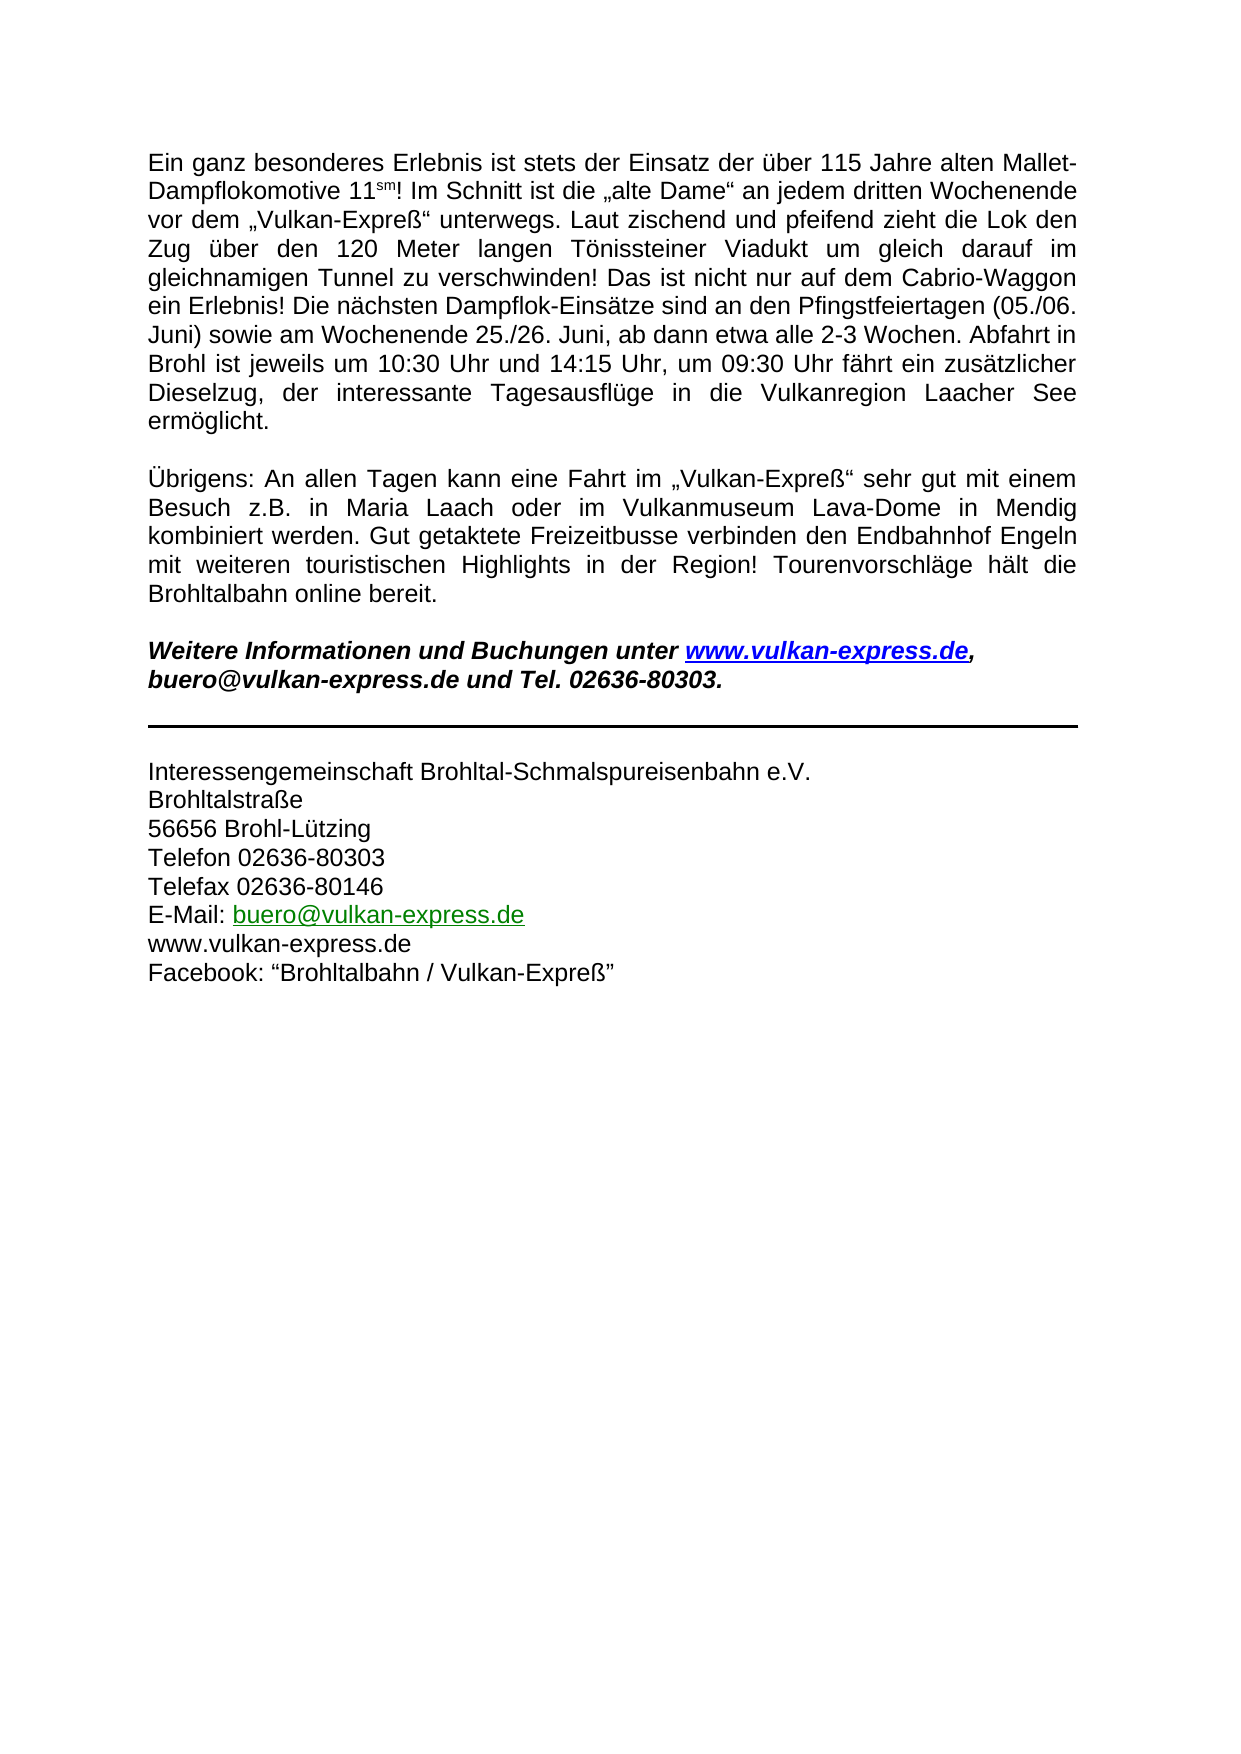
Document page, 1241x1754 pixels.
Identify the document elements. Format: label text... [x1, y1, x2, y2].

text Telefon 02636-80303 [148, 843, 1078, 872]
text Weitere Informationen und Buchungen unter www.vulkan-express.de, [148, 636, 1078, 665]
text Interessengemeinschaft Brohltal-Schmalspureisenbahn e.V. [148, 757, 1078, 785]
text Übrigens: An allen Tagen kann eine Fahrt im „Vulkan-Expreß“ sehr gut mit einem Besuch z.B. in Maria Laach oder im Vulkanmuseum Lava-Dome in Mendig kombiniert werden. Gut getaktete Freizeitbusse verbinden den Endbahnhof Engeln mit weiteren touristischen Highlights in der Region! Tourenvorschläge hält die Brohltalbahn online bereit. [148, 464, 1078, 608]
text 56656 Brohl-Lützing [148, 814, 1078, 843]
text Ein ganz besonderes Erlebnis ist stets der Einsatz der über 115 Jahre alten Mallet-Dampflokomotive 11sm! Im Schnitt ist die „alte Dame“ an jedem dritten Wochenende vor dem „Vulkan-Expreß“ unterwegs. Laut zischend und pfeifend zieht die Lok den Zug über den 120 Meter langen Tönissteiner Viadukt um gleich darauf im gleichnamigen Tunnel zu verschwinden! Das ist nicht nur auf dem Cabrio-Waggon ein Erlebnis! Die nächsten Dampflok-Einsätze sind an den Pfingstfeiertagen (05./06. Juni) sowie am Wochenende 25./26. Juni, ab dann etwa alle 2-3 Wochen. Abfahrt in Brohl ist jeweils um 10:30 Uhr und 14:15 Uhr, um 09:30 Uhr fährt ein zusätzlicher Dieselzug, der interessante Tagesausflüge in die Vulkanregion Laacher See ermöglicht. [148, 148, 1078, 435]
text Telefax 02636-80146 [148, 872, 1078, 900]
text Facebook: “Brohltalbahn / Vulkan-Expreß” [148, 958, 1078, 987]
text buero@vulkan-express.de und Tel. 02636-80303. [148, 665, 1078, 694]
text www.vulkan-express.de [148, 929, 1078, 958]
text E-Mail: buero@vulkan-express.de [148, 900, 1078, 929]
text Brohltalstraße [148, 785, 1078, 814]
